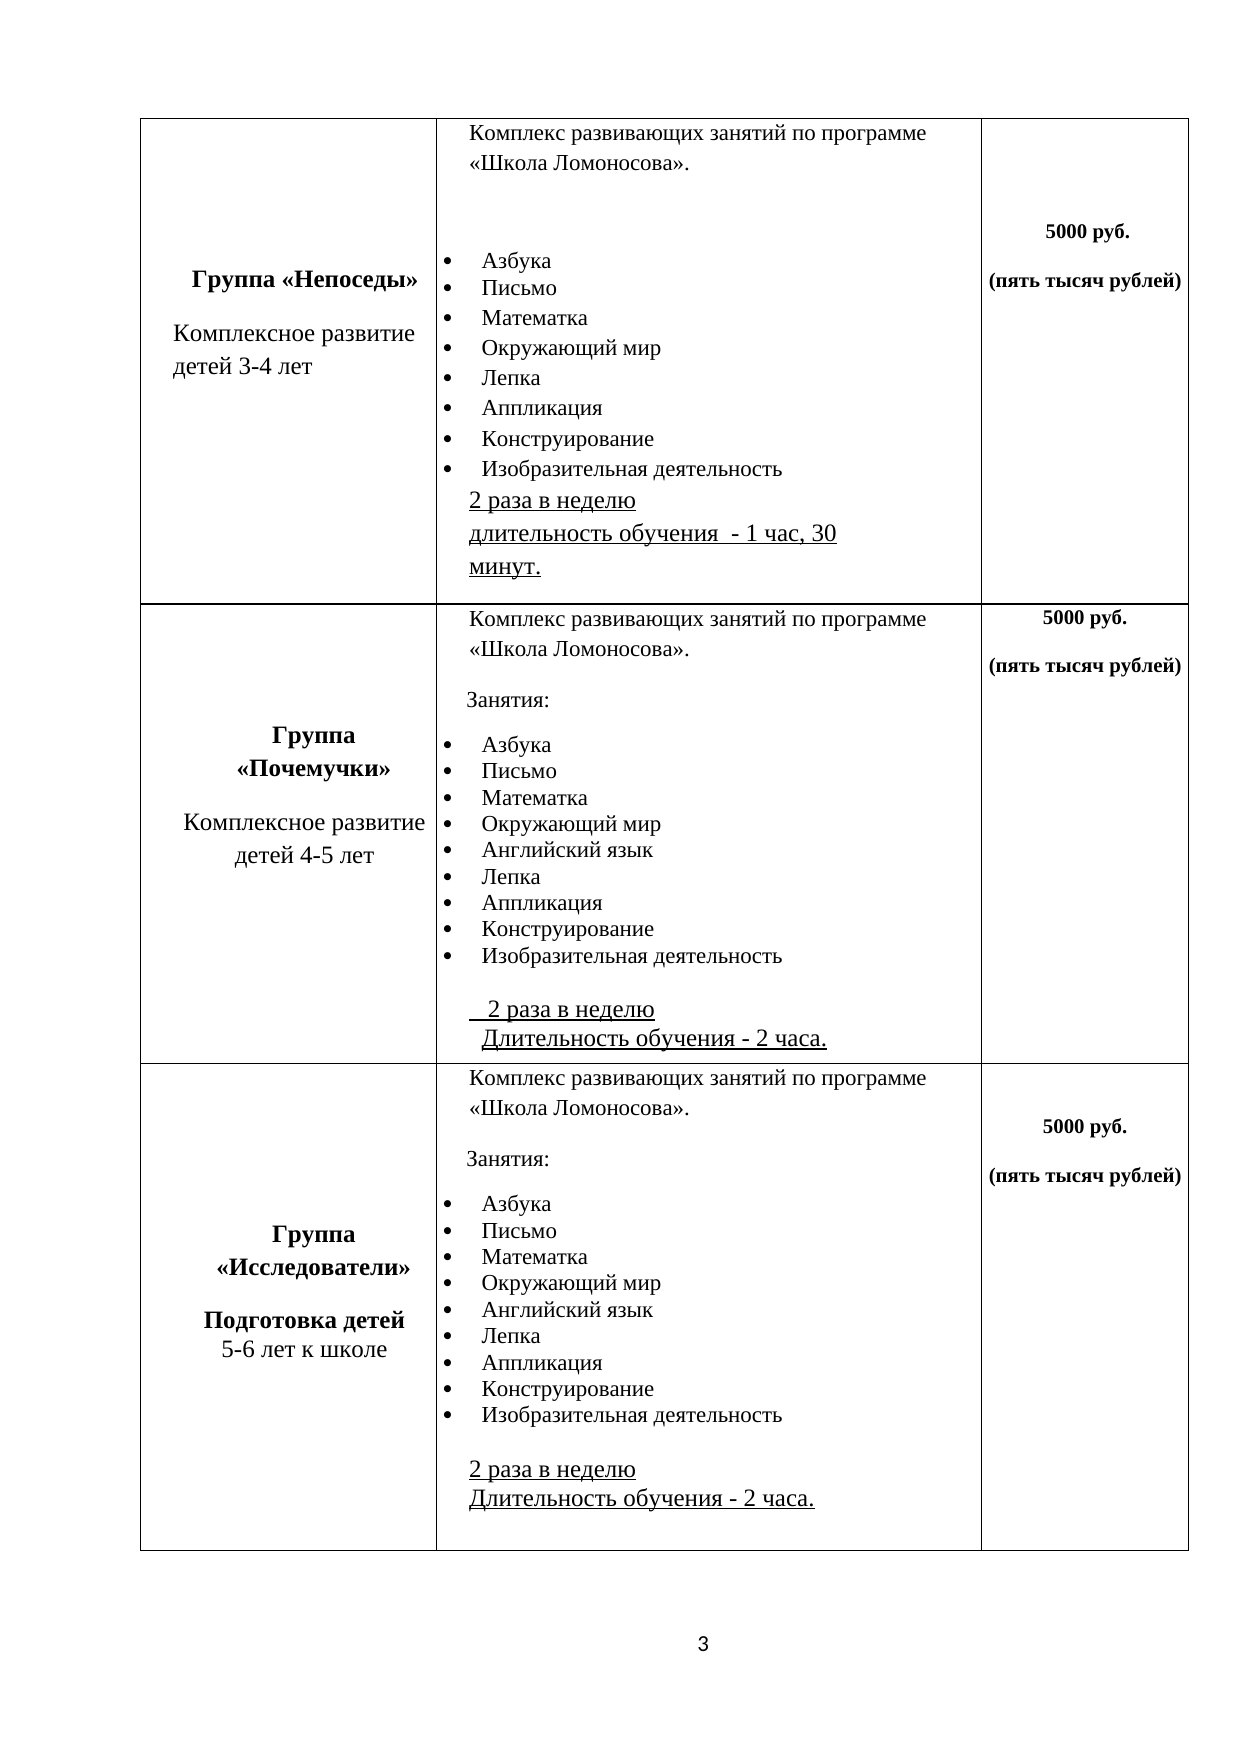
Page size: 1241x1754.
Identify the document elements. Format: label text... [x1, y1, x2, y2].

table_cell Комплекс развивающих занятий по программе «Школа Ломоносова». Занятия: Азбука Письмо Математка Окружающий мир Английский язык Лепка Аппликация Конструирование Изобразительная деятельность 2 раза в неделю Длительность обучения - 2 часа. [437, 1064, 981, 1550]
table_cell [982, 1064, 1188, 1550]
table_cell 5000 руб. (пять тысяч рублей) [982, 119, 1188, 602]
table_cell Комплекс развивающих занятий по программе «Школа Ломоносова». Занятия: Азбука Письмо Математка Окружающий мир Английский язык Лепка Аппликация Конструирование Изобразительная деятельность 2 раза в неделю Длительность обучения - 2 часа. 2 раза в неделю длительность занятия - 2 часа. [437, 605, 981, 1063]
table_cell Группа «Непоседы» Комплексное развитие детей 3-4 лет [141, 119, 436, 602]
table_cell Комплекс развивающих занятий по программе «Школа Ломоносова». Азбука Письмо Математка Окружающий мир Лепка Аппликация Конструирование Изобразительная деятельность 2 раза в неделю длительность обучения - 1 час, 30 минут. [437, 119, 981, 602]
table_cell Группа «Исследователи» Подготовка детей 5-6 лет к школе [141, 1064, 436, 1550]
table_cell 5000 руб. (пять тысяч рублей) [982, 605, 1188, 1063]
table_cell Группа «Почемучки» Комплексное развитие детей 4-5 лет [141, 605, 436, 1063]
